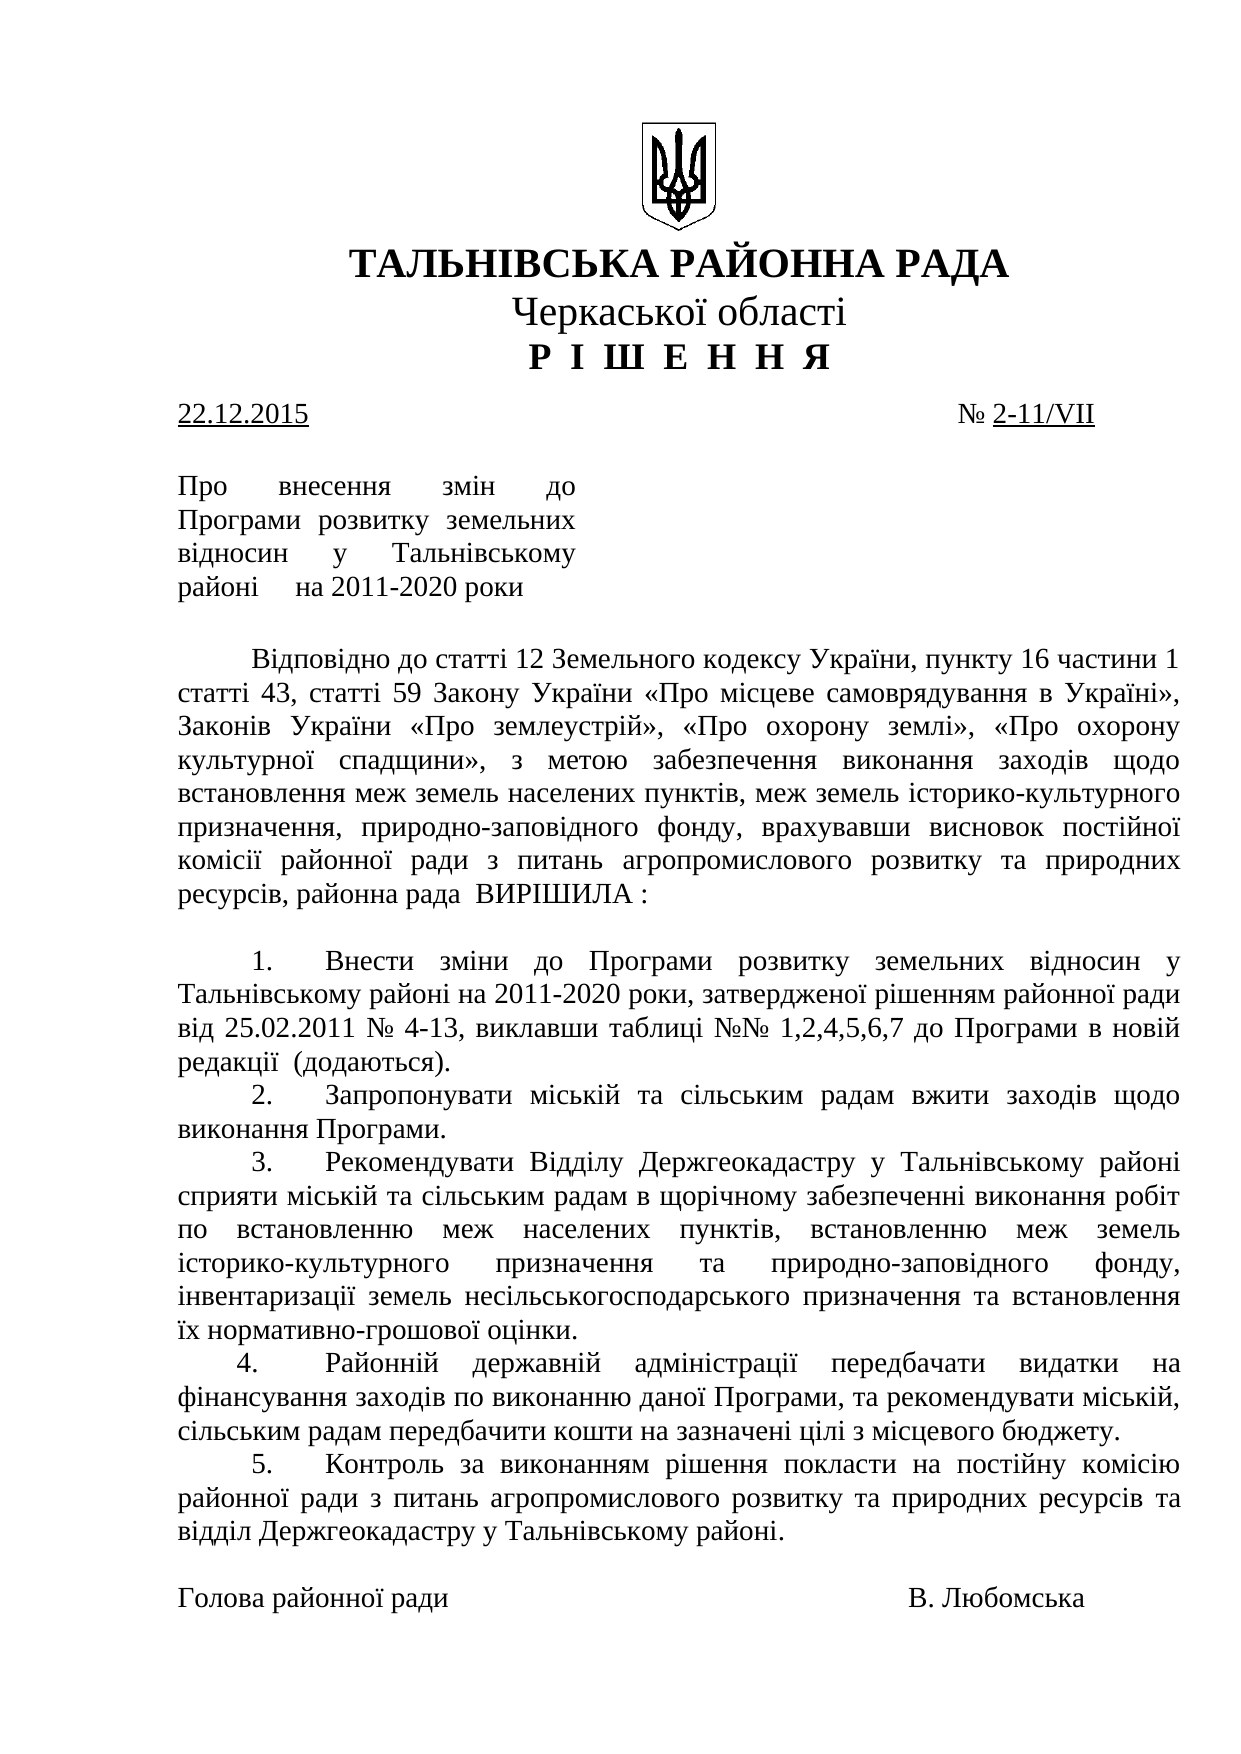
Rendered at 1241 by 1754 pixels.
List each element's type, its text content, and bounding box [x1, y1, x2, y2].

text ТАЛЬНІВСЬКА РАЙОННА РАДА [177, 238, 1181, 286]
list Контроль за виконанням рішення покласти на постійну комісію районної ради з питань агропромислового розвитку та природних ресурсів та відділ Держгеокадастру у Тальнівському районі. [177, 1446, 1181, 1547]
text 22.12.2015 № 2-11/VII [177, 396, 1181, 430]
text Черкаської області [177, 286, 1181, 334]
text Відповідно до статті 12 Земельного кодексу України, пункту 16 частини 1 статті 43, статті 59 Закону України «Про місцеве самоврядування в Україні», Законів України «Про землеустрій», «Про охорону землі», «Про охорону культурної спадщини», з метою забезпечення виконання заходів щодо встановлення меж земель населених пунктів, меж земель історико-культурного призначення, природно-заповідного фонду, врахувавши висновок постійної комісії районної ради з питань агропромислового розвитку та природних ресурсів, районна рада ВИРІШИЛА : [177, 641, 1181, 909]
list Рекомендувати Відділу Держгеокадастру у Тальнівському районі сприяти міській та сільським радам в щорічному забезпеченні виконання робіт по встановленню меж населених пунктів, встановленню меж земель історико-культурного призначення та природно-заповідного фонду, інвентаризації земель несільськогосподарського призначення та встановлення їх нормативно-грошової оцінки. [177, 1144, 1181, 1346]
list Запропонувати міській та сільським радам вжити заходів щодо виконання Програми. [177, 1077, 1181, 1144]
subtitle Р І Ш Е Н Н Я [177, 334, 1181, 377]
picture [634, 118, 724, 239]
text Голова районної ради В. Любомська [177, 1580, 1181, 1614]
list Районній державній адміністрації передбачати видатки на фінансування заходів по виконанню даної Програми, та рекомендувати міській, сільським радам передбачити кошти на зазначені цілі з місцевого бюджету. [177, 1346, 1181, 1446]
text Про внесення змін до Програми розвитку земельних відносин у Тальнівському районі на 2011-2020 роки [177, 468, 576, 603]
list Внести зміни до Програми розвитку земельних відносин у Тальнівському районі на 2011-2020 роки, затвердженої рішенням районної ради від 25.02.2011 № 4-13, виклавши таблиці №№ 1,2,4,5,6,7 до Програми в новій редакції (додаються). [177, 943, 1181, 1077]
